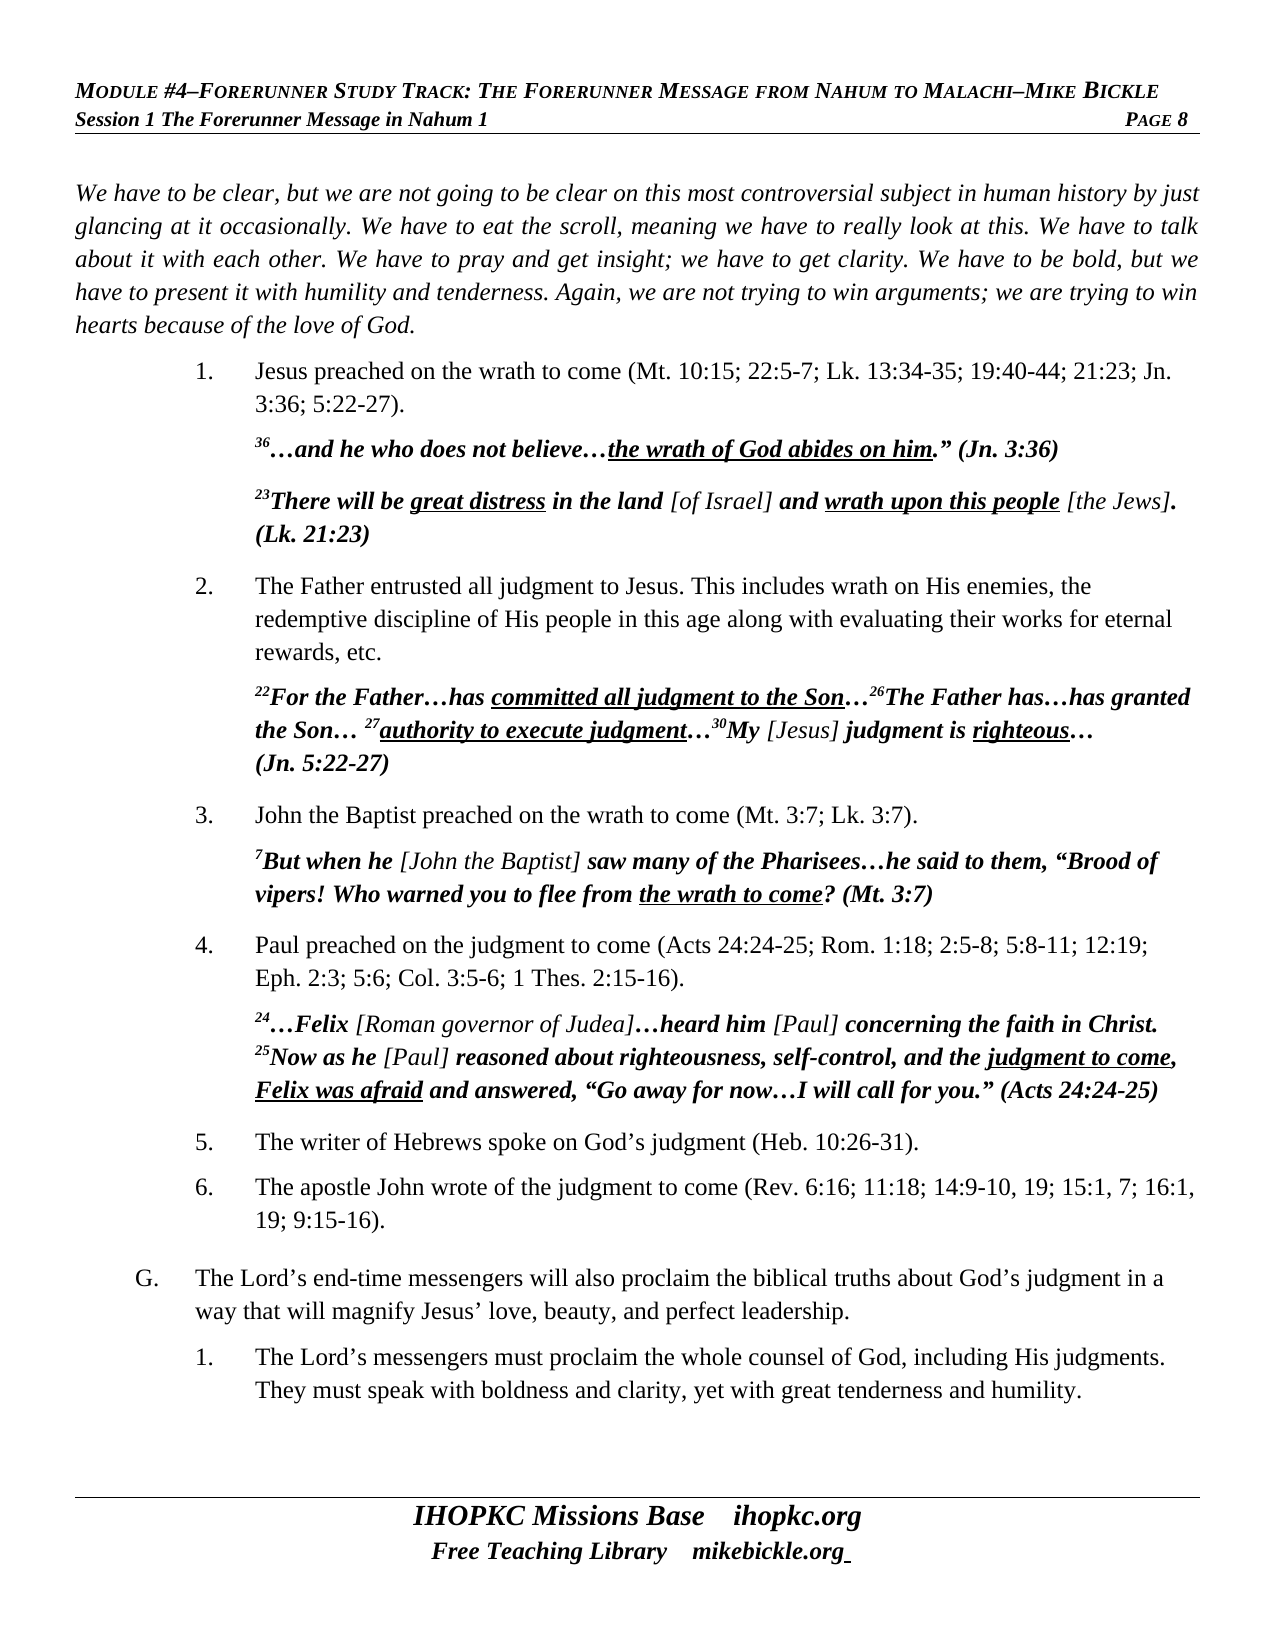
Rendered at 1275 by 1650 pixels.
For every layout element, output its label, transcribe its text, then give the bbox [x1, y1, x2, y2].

text We have to be clear, but we are not going to be clear on this most controversial subject in human history by just glancing at it occasionally. We have to eat the scroll, meaning we have to really look at this. We have to talk about it with each other. We have to pray and get insight; we have to get clarity. We have to be bold, but we have to present it with humility and tenderness. Again, we are not trying to win arguments; we are trying to win hearts because of the love of God. [75, 178, 1200, 339]
text 22For the Father…has committed all judgment to the Son…26The Father has…has granted the Son… 27authority to execute judgment…30My [Jesus] judgment is righteous… (Jn. 5:22-27) [255, 682, 1200, 777]
text John the Baptist preached on the wrath to come (Mt. 3:7; Lk. 3:7). [195, 800, 1200, 829]
text 36…and he who does not believe…the wrath of God abides on him.” (Jn. 3:36) [225, 434, 1200, 463]
text The writer of Hebrews spoke on God’s judgment (Heb. 10:26-31). [195, 1127, 1200, 1156]
text Paul preached on the judgment to come (Acts 24:24-25; Rom. 1:18; 2:5-8; 5:8-11; 12:19; Eph. 2:3; 5:6; Col. 3:5-6; 1 Thes. 2:15-16). [195, 931, 1200, 992]
text 23There will be great distress in the land [of Israel] and wrath upon this people [the Jews]. (Lk. 21:23) [255, 486, 1200, 548]
text 24…Felix [Roman governor of Judea]…heard him [Paul] concerning the faith in Christ. 25Now as he [Paul] reasoned about righteousness, self-control, and the judgment to come, Felix was afraid and answered, “Go away for now…I will call for you.” (Acts 24:24-25) [255, 1009, 1200, 1104]
text The apostle John wrote of the judgment to come (Rev. 6:16; 11:18; 14:9-10, 19; 15:1, 7; 16:1, 19; 9:15-16). [195, 1172, 1200, 1234]
text Jesus preached on the wrath to come (Mt. 10:15; 22:5-7; Lk. 13:34-35; 19:40-44; 21:23; Jn. 3:36; 5:22-27). [195, 356, 1200, 417]
text The Father entrusted all judgment to Jesus. This includes wrath on His enemies, the redemptive discipline of His people in this age along with evaluating their works for eternal rewards, etc. [195, 571, 1200, 666]
text The Lord’s messengers must proclaim the whole counsel of God, including His judgments. They must speak with boldness and clarity, yet with great tenderness and humility. [195, 1342, 1200, 1404]
text 7But when he [John the Baptist] saw many of the Pharisees…he said to them, “Brood of vipers! Who warned you to flee from the wrath to come? (Mt. 3:7) [255, 846, 1200, 907]
text The Lord’s end-time messengers will also proclaim the biblical truths about God’s judgment in a way that will magnify Jesus’ love, beauty, and perfect leadership. [135, 1263, 1200, 1325]
